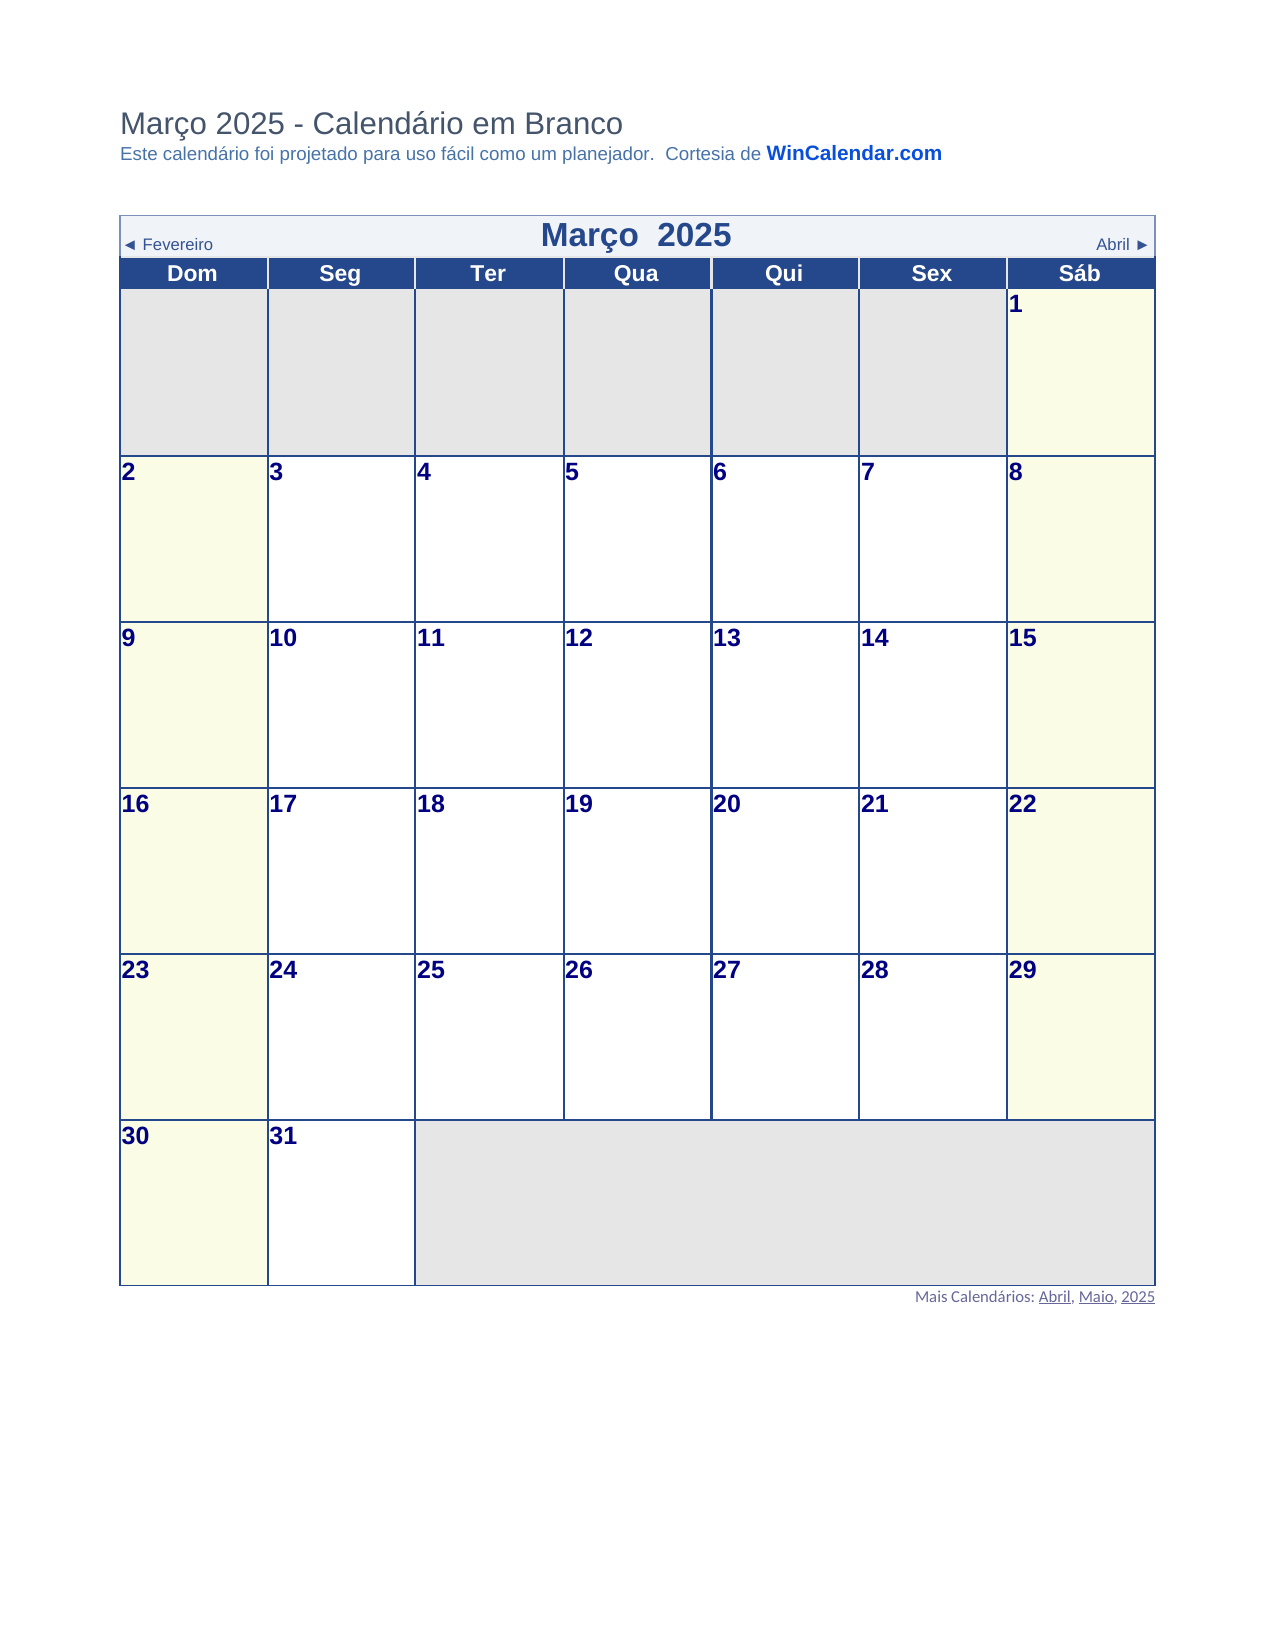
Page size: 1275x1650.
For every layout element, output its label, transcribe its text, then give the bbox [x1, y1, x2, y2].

table_header Abril ► [1007, 216, 1154, 256]
table_cell Qua [565, 258, 710, 289]
table_cell 25 [416, 955, 563, 1119]
table_cell Ter [416, 258, 563, 289]
table_cell 14 [860, 623, 1006, 787]
text Março 2025 - Calendário em Branco Este calendário foi projetado para uso fácil como um planejador. Cortesia de WinCalendar.com [120, 105, 1155, 193]
table_cell 29 [1008, 955, 1154, 1119]
table_cell 20 [713, 789, 858, 953]
table_cell 26 [565, 955, 710, 1119]
table_cell 8 [1008, 457, 1154, 621]
table_cell 2 [121, 457, 267, 621]
table_cell [269, 289, 414, 455]
table_cell 17 [269, 789, 414, 953]
table_cell 30 [121, 1121, 267, 1285]
table_cell [565, 289, 710, 455]
table_cell 1 [1008, 289, 1154, 455]
table_cell 15 [1008, 623, 1154, 787]
table_cell 9 [121, 623, 267, 787]
table_cell [416, 1121, 1154, 1285]
table_cell 13 [713, 623, 858, 787]
table_cell Seg [269, 258, 414, 289]
table_cell 10 [269, 623, 414, 787]
table_cell 28 [860, 955, 1006, 1119]
table_cell 31 [269, 1121, 414, 1285]
table_cell Sex [860, 258, 1006, 289]
table_cell [416, 289, 563, 455]
table_cell 24 [269, 955, 414, 1119]
table_header ◄ Fevereiro [121, 216, 268, 256]
table_cell Sáb [1008, 258, 1154, 289]
table_cell [121, 289, 267, 455]
table_cell 19 [565, 789, 710, 953]
table_cell Dom [121, 258, 267, 289]
table_cell 4 [416, 457, 563, 621]
table_cell 23 [121, 955, 267, 1119]
table_cell 22 [1008, 789, 1154, 953]
table_cell [713, 289, 858, 455]
table_cell 27 [713, 955, 858, 1119]
table_cell 12 [565, 623, 710, 787]
table_cell 6 [713, 457, 858, 621]
table_cell 16 [121, 789, 267, 953]
table_cell 11 [416, 623, 563, 787]
table_cell [860, 289, 1006, 455]
table_cell 21 [860, 789, 1006, 953]
table_cell 3 [269, 457, 414, 621]
table_cell 7 [860, 457, 1006, 621]
text Mais Calendários: Abril, Maio, 2025 [120, 1286, 1155, 1306]
table_header Março 2025 [268, 216, 1007, 256]
table_cell 5 [565, 457, 710, 621]
table_cell 18 [416, 789, 563, 953]
table_cell Qui [713, 258, 858, 289]
